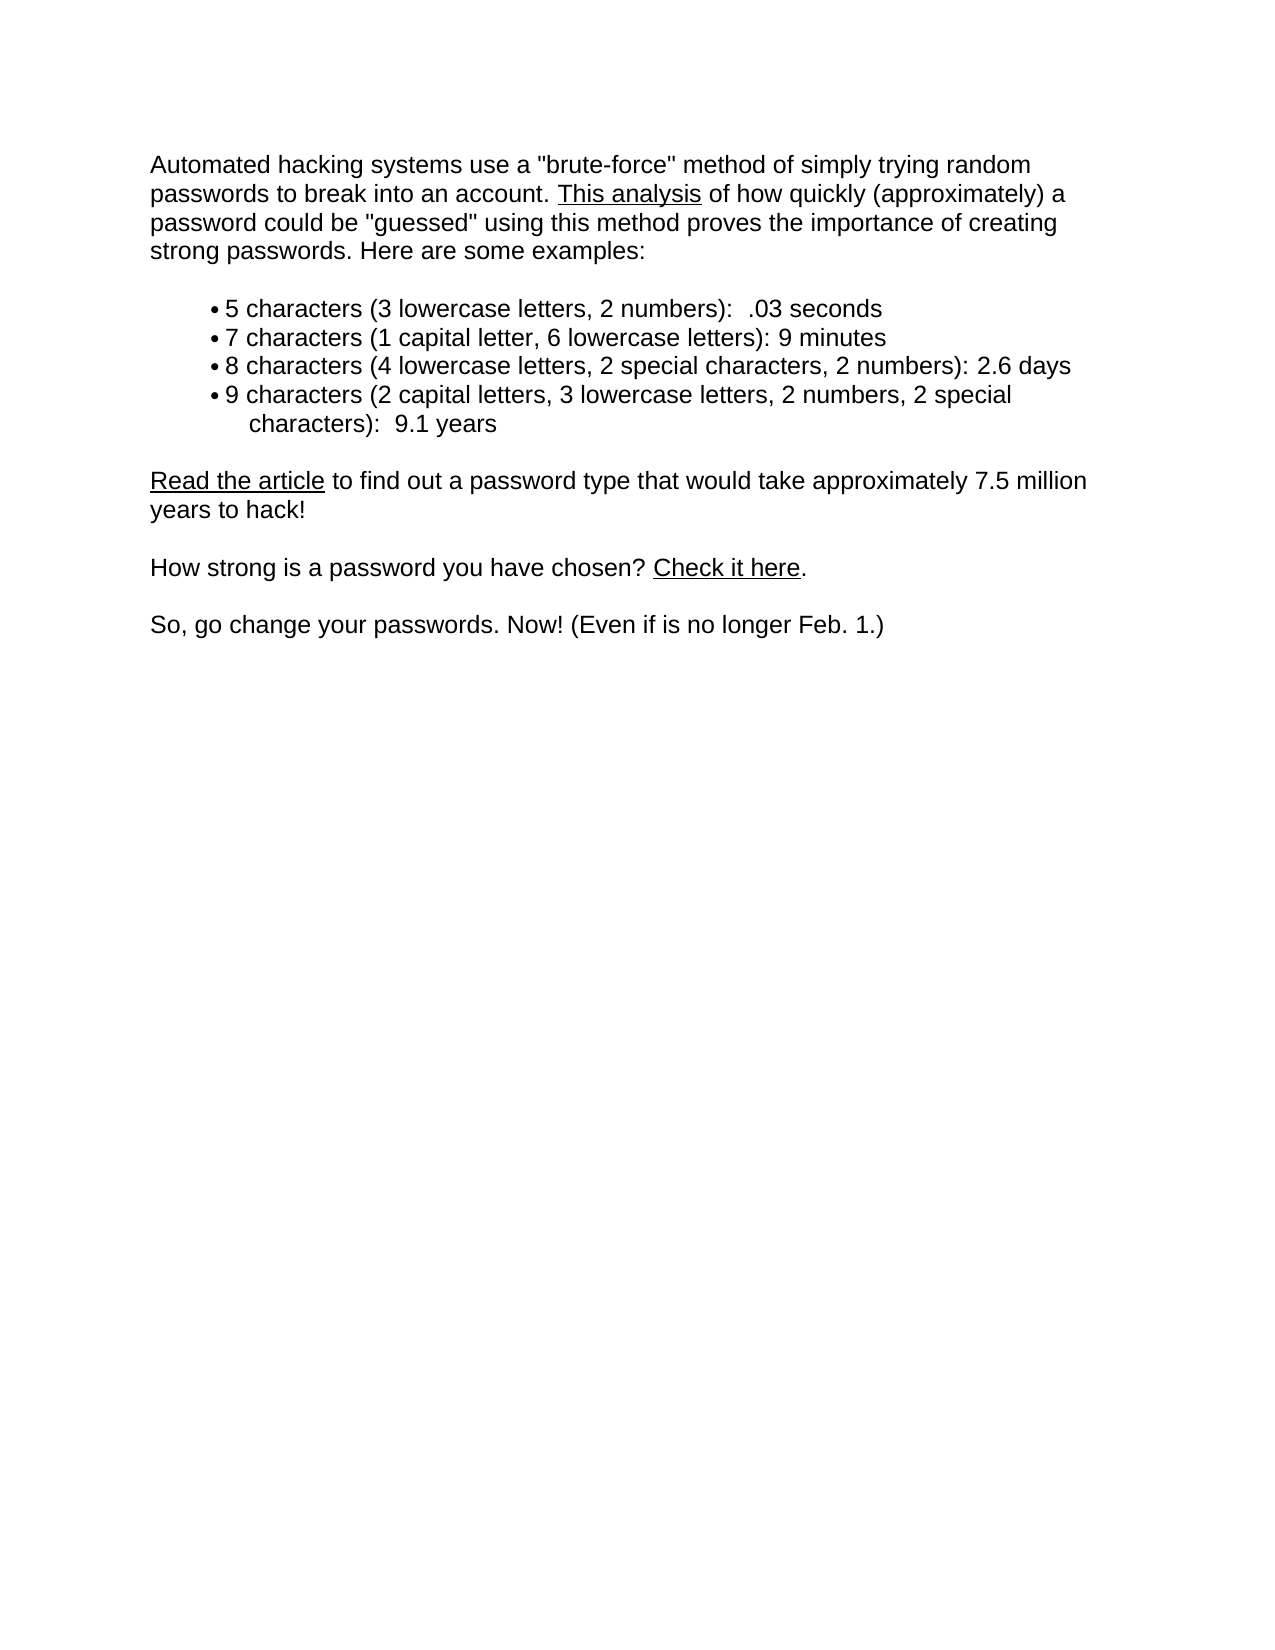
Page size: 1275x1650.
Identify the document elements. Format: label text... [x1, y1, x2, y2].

text Automated hacking systems use a "brute-force" method of simply trying random passwords to break into an account. This analysis of how quickly (approximately) a password could be "guessed" using this method proves the importance of creating strong passwords. Here are some examples: [150, 150, 1125, 265]
text Read the article to find out a password type that would take approximately 7.5 million years to hack! How strong is a password you have chosen? Check it here. So, go change your passwords. Now! (Even if is no longer Feb. 1.) [150, 466, 1125, 639]
list 9 characters (2 capital letters, 3 lowercase letters, 2 numbers, 2 special characters): 9.1 years [211, 380, 1125, 437]
list 8 characters (4 lowercase letters, 2 special characters, 2 numbers): 2.6 days [211, 351, 1125, 380]
list 7 characters (1 capital letter, 6 lowercase letters): 9 minutes [211, 322, 1125, 351]
list 5 characters (3 lowercase letters, 2 numbers): .03 seconds [211, 294, 1125, 322]
